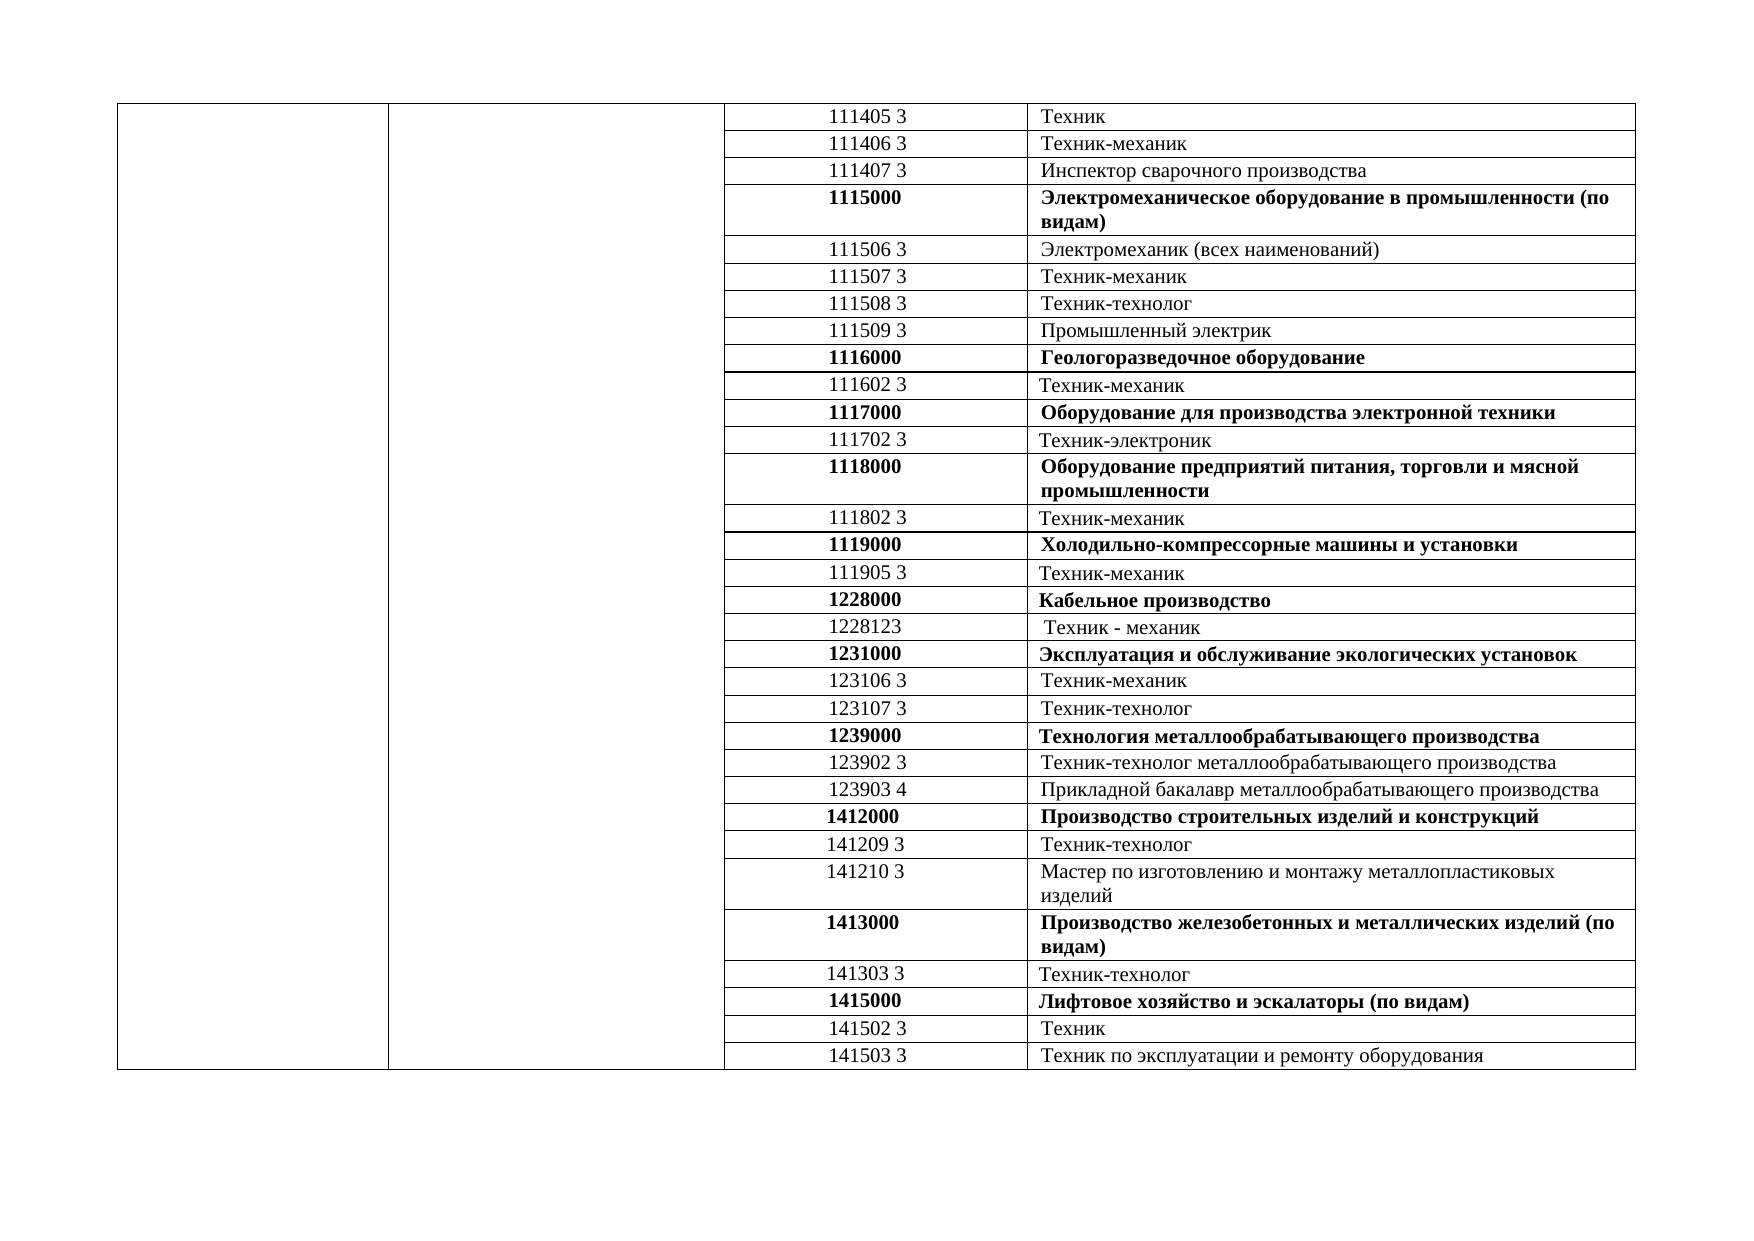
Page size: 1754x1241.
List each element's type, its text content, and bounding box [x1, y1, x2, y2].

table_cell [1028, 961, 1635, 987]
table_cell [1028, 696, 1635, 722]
table_cell 1117000 [725, 400, 1027, 426]
table_cell Техник-технолог [1028, 291, 1635, 317]
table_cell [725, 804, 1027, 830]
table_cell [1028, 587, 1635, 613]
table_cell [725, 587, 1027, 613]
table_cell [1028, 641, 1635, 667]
table_cell 1115000 [725, 185, 1027, 235]
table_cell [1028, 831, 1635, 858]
table_cell 111407 3 [725, 158, 1027, 184]
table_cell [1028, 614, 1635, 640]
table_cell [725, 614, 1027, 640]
table_cell 111508 3 [725, 291, 1027, 317]
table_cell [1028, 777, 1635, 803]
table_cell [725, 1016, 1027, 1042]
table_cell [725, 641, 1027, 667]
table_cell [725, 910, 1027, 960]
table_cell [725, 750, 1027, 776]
table_cell Оборудование для производства электронной техники [1028, 400, 1635, 426]
table_cell Электромеханическое оборудование в промышленности (по видам) [1028, 185, 1635, 235]
table_cell Электромеханик (всех наименований) [1028, 236, 1635, 263]
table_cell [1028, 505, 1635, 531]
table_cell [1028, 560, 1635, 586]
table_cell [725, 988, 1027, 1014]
table_cell Техник-механик [1028, 373, 1635, 398]
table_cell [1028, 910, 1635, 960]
table_cell Оборудование предприятий питания, торговли и мясной промышленности [1028, 454, 1635, 504]
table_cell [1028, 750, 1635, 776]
table_cell 111406 3 [725, 131, 1027, 157]
table_cell Техник-электроник [1028, 427, 1635, 453]
table_cell Техник [1028, 104, 1635, 130]
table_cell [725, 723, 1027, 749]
table_cell 111802 3 [725, 505, 1027, 531]
table_cell 111507 3 [725, 264, 1027, 290]
table_cell Геологоразведочное оборудование [1028, 345, 1635, 371]
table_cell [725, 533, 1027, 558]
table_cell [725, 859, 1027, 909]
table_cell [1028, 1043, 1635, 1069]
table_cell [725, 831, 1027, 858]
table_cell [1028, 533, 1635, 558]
table_cell 1118000 [725, 454, 1027, 504]
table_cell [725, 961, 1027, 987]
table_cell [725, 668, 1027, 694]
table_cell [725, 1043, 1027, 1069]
table_cell 111702 3 [725, 427, 1027, 453]
table_cell Инспектор сварочного производства [1028, 158, 1635, 184]
table_cell Промышленный электрик [1028, 318, 1635, 344]
table_cell 111506 3 [725, 236, 1027, 263]
table_cell Техник-механик [1028, 264, 1635, 290]
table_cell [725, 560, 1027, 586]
table_cell 111509 3 [725, 318, 1027, 344]
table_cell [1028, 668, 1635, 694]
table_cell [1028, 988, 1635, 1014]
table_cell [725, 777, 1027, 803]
table_cell 111602 3 [725, 373, 1027, 398]
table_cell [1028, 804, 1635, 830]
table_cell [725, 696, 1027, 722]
table_cell 1116000 [725, 345, 1027, 371]
table_cell 111405 3 [725, 104, 1027, 130]
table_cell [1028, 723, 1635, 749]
table_cell Техник-механик [1028, 131, 1635, 157]
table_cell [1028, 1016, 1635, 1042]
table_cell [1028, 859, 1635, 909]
